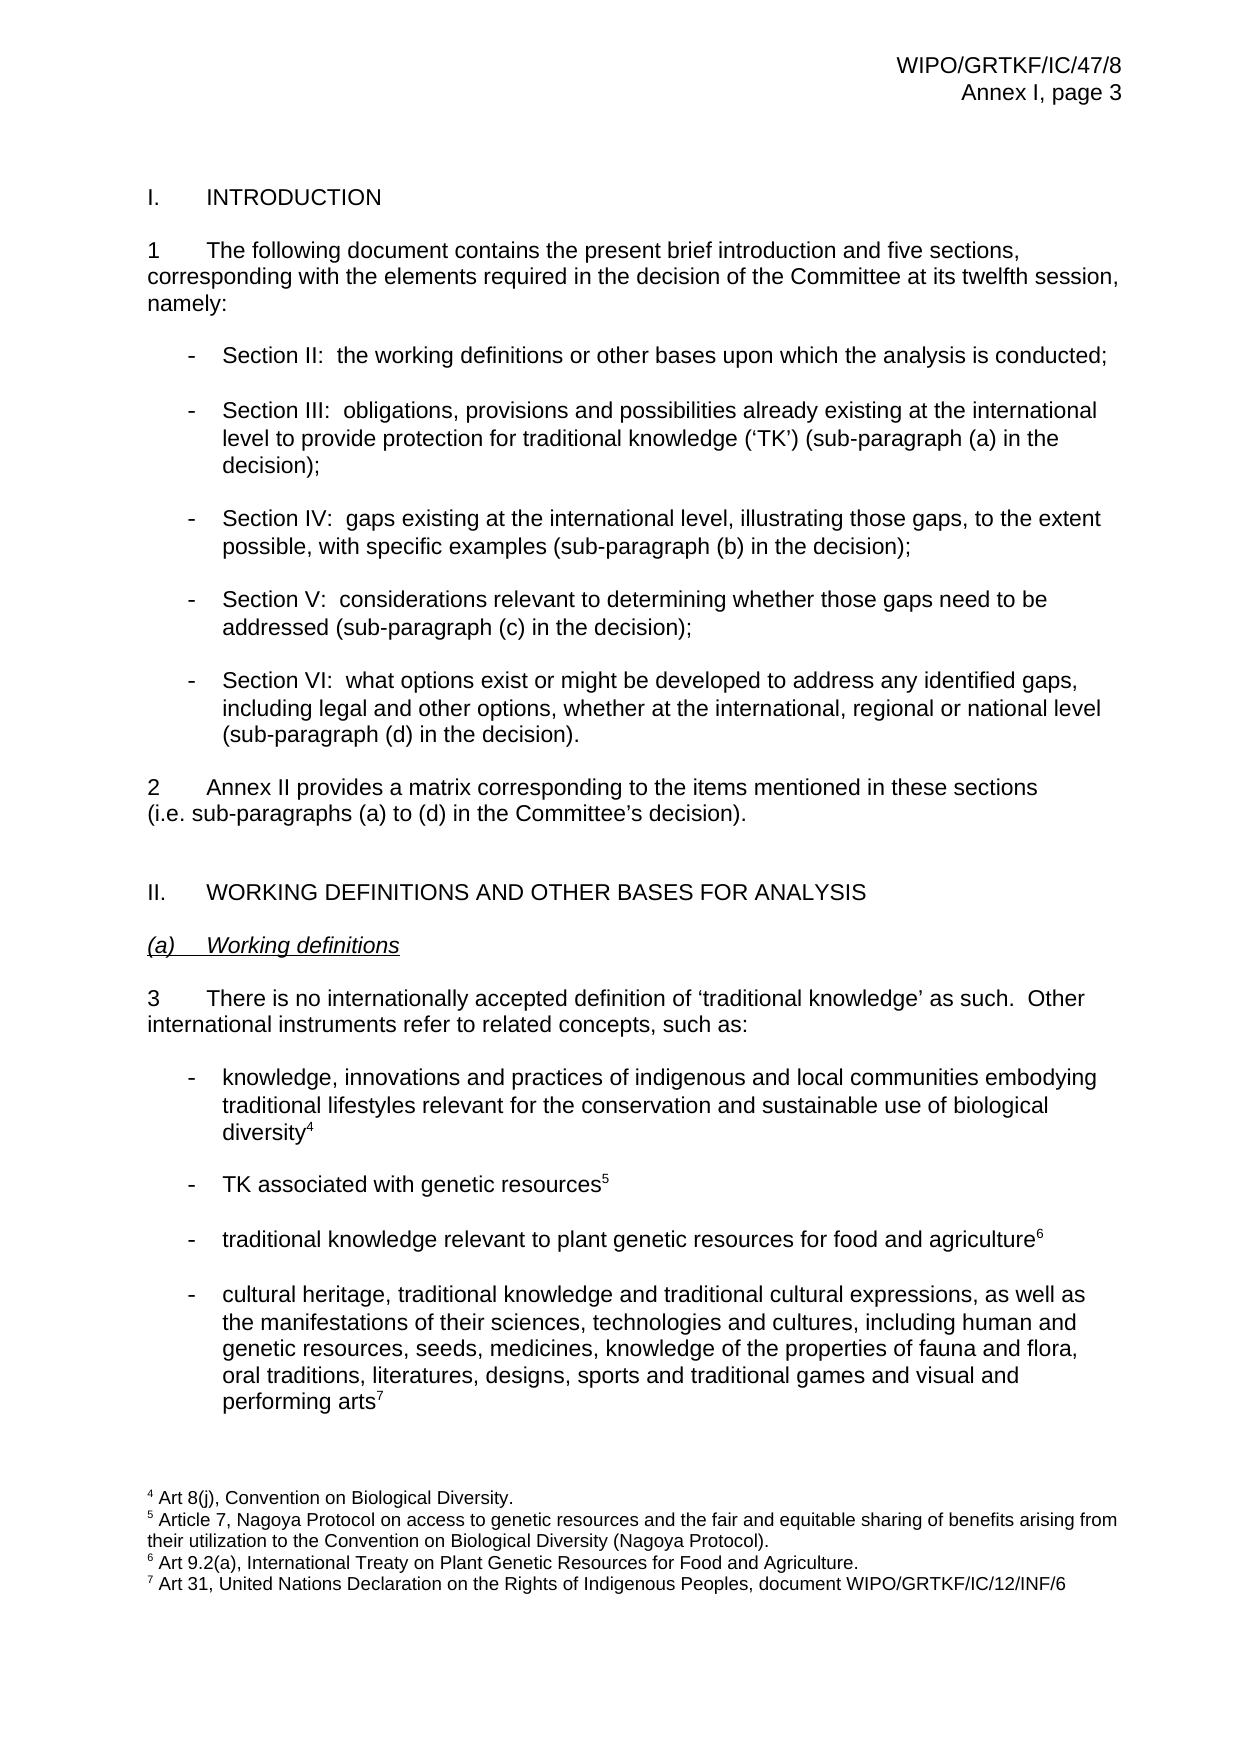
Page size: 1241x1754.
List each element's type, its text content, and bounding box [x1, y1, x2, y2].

list traditional knowledge relevant to plant genetic resources for food and agriculture [184, 1226, 1122, 1254]
text II. WORKING DEFINITIONS AND OTHER BASES FOR ANALYSIS [147, 879, 1122, 906]
text The following document contains the present brief introduction and five sections, corresponding with the elements required in the decision of the Committee at its twelfth session, namely: [147, 237, 1122, 316]
list TK associated with genetic resources [184, 1171, 1122, 1199]
text Annex II provides a matrix corresponding to the items mentioned in these sections (i.e. sub-paragraphs (a) to (d) in the Committee’s decision). [147, 774, 1122, 827]
text (a) Working definitions [147, 932, 1122, 958]
text I. INTRODUCTION [147, 184, 1122, 211]
list Section IV: gaps existing at the international level, illustrating those gaps, to the extent possible, with specific examples (sub-paragraph (b) in the decision); [184, 504, 1122, 559]
text There is no internationally accepted definition of ‘traditional knowledge’ as such. Other international instruments refer to related concepts, such as: [147, 985, 1122, 1037]
list Section V: considerations relevant to determining whether those gaps need to be addressed (sub-paragraph (c) in the decision); [184, 586, 1122, 640]
list Section VI: what options exist or might be developed to address any identified gaps, including legal and other options, whether at the international, regional or national level (sub-paragraph (d) in the decision). [184, 667, 1122, 748]
list Section II: the working definitions or other bases upon which the analysis is conducted; [184, 342, 1122, 371]
list Section III: obligations, provisions and possibilities already existing at the international level to provide protection for traditional knowledge (‘TK’) (sub-paragraph (a) in the decision); [184, 397, 1122, 478]
list knowledge, innovations and practices of indigenous and local communities embodying traditional lifestyles relevant for the conservation and sustainable use of biological diversity [184, 1064, 1122, 1145]
list cultural heritage, traditional knowledge and traditional cultural expressions, as well as the manifestations of their sciences, technologies and cultures, including human and genetic resources, seeds, medicines, knowledge of the properties of fauna and flora, oral traditions, literatures, designs, sports and traditional games and visual and performing arts [184, 1281, 1122, 1414]
